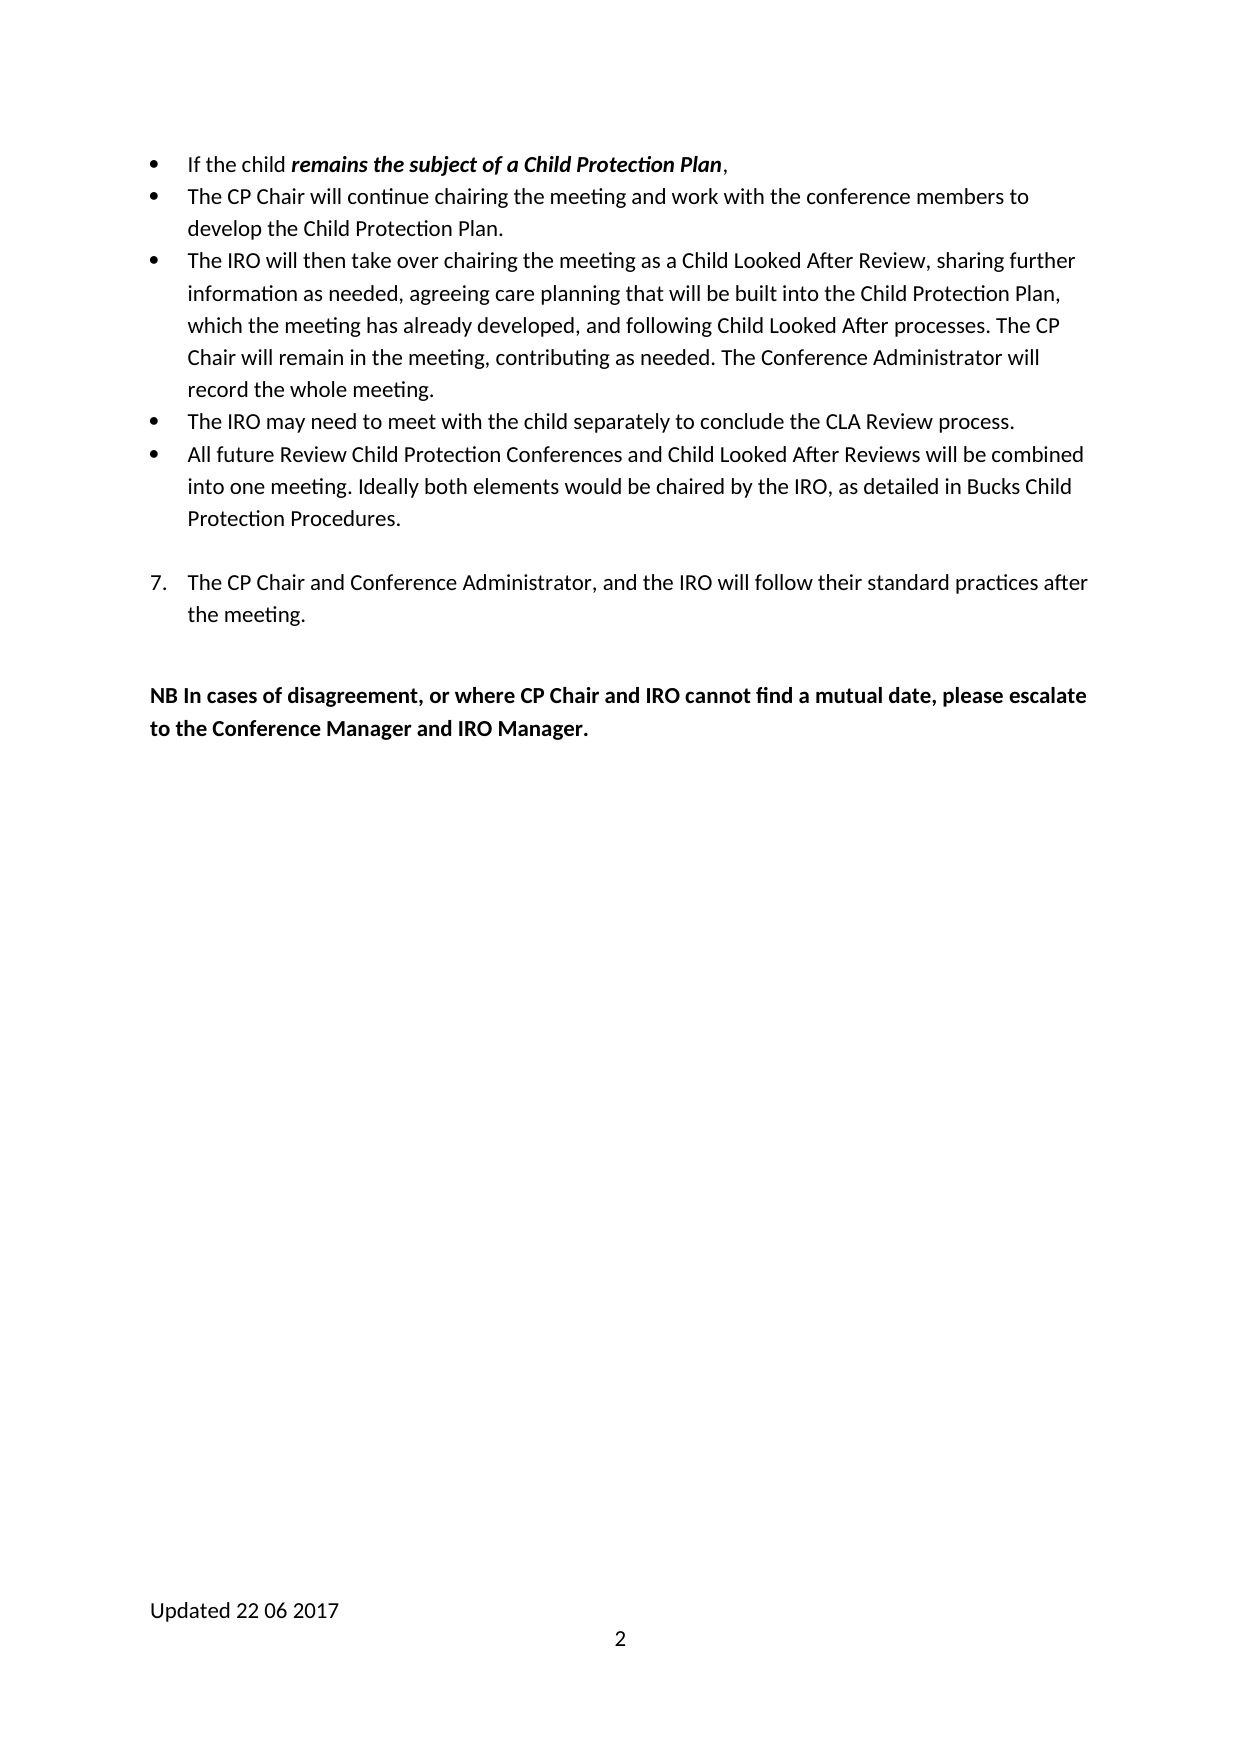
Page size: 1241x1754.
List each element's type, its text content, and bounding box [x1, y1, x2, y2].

text NB In cases of disagreement, or where CP Chair and IRO cannot find a mutual date, please escalate to the Conference Manager and IRO Manager. [150, 682, 1090, 742]
list The CP Chair will continue chairing the meeting and work with the conference members to develop the Child Protection Plan. [150, 182, 1090, 242]
list The IRO will then take over chairing the meeting as a Child Looked After Review, sharing further information as needed, agreeing care planning that will be built into the Child Protection Plan, which the meeting has already developed, and following Child Looked After processes. The CP Chair will remain in the meeting, contributing as needed. The Conference Administrator will record the whole meeting. [150, 247, 1090, 403]
list The IRO may need to meet with the child separately to conclude the CLA Review process. [150, 407, 1090, 436]
list All future Review Child Protection Conferences and Child Looked After Reviews will be combined into one meeting. Ideally both elements would be chaired by the IRO, as detailed in Bucks Child Protection Procedures. [150, 440, 1090, 532]
list The CP Chair and Conference Administrator, and the IRO will follow their standard practices after the meeting. [150, 568, 1090, 629]
list If the child remains the subject of a Child Protection Plan, [150, 150, 1090, 178]
